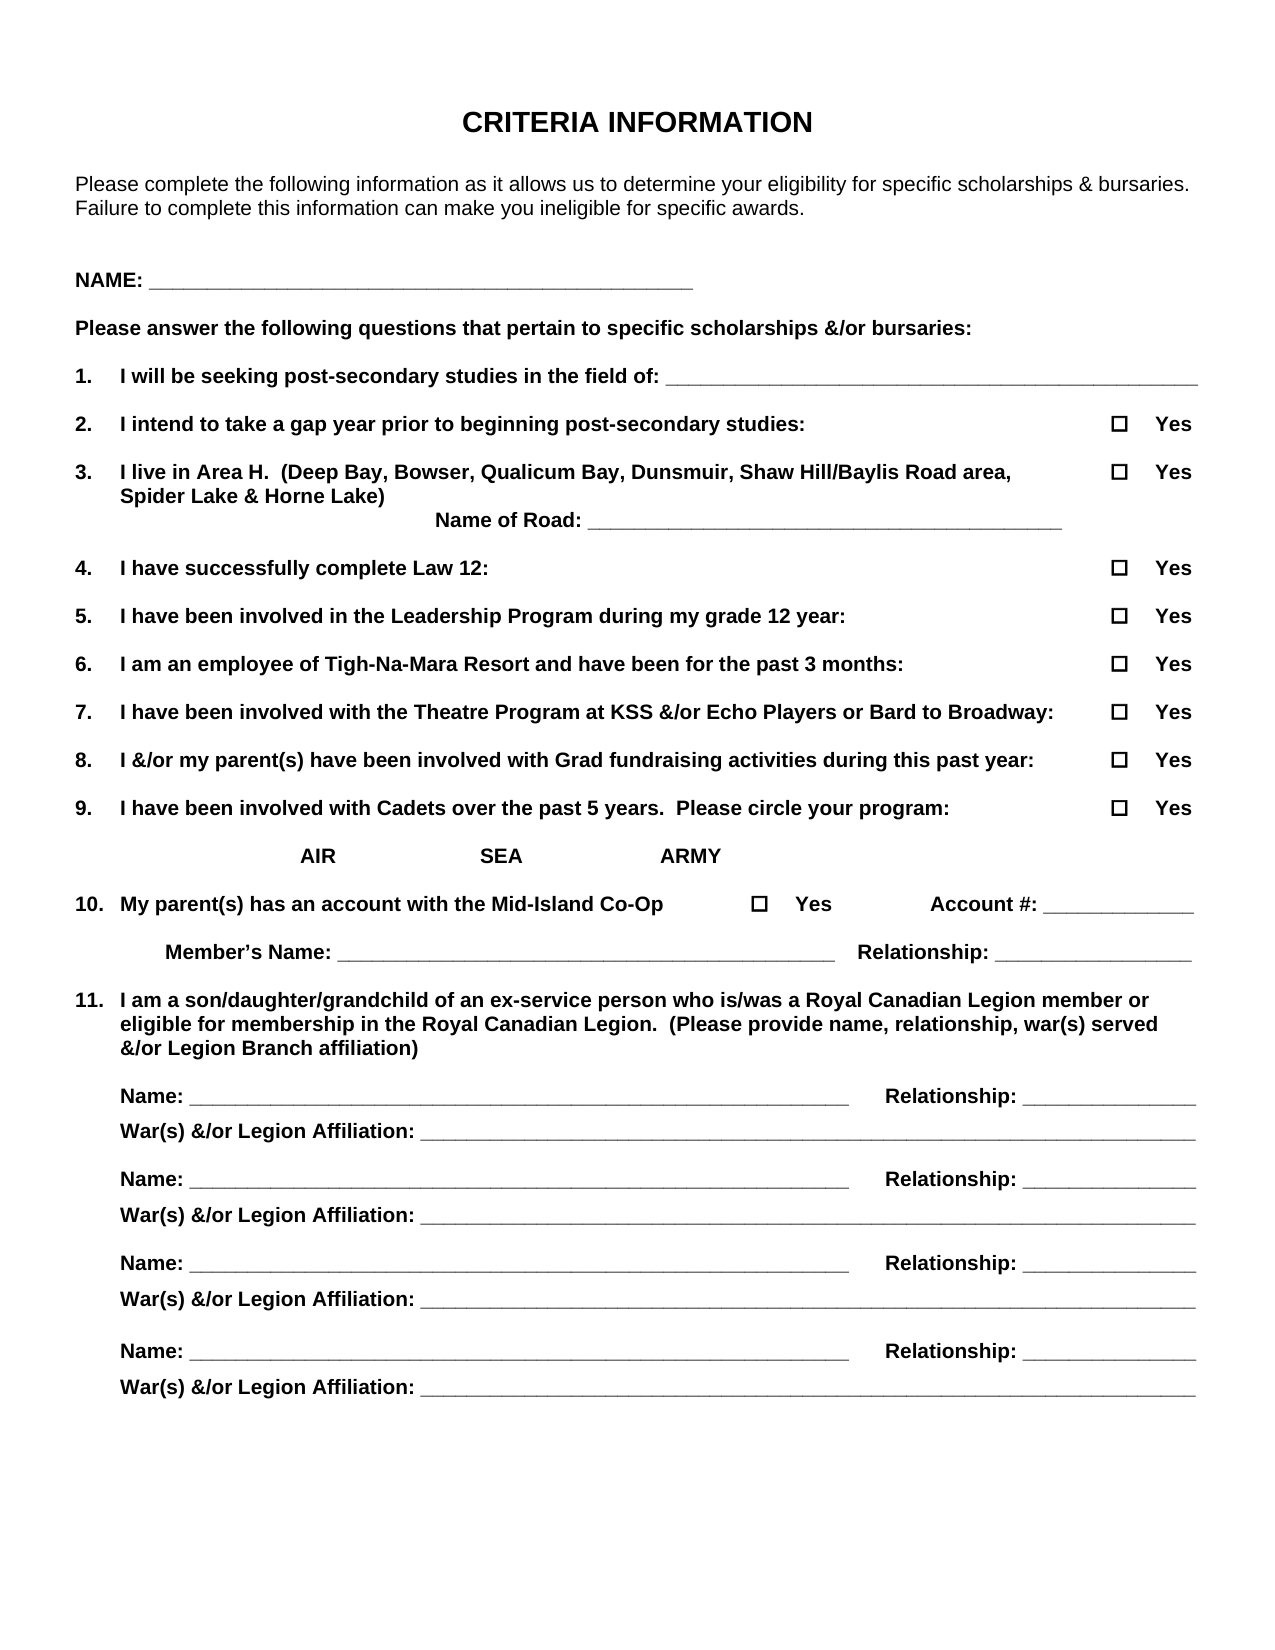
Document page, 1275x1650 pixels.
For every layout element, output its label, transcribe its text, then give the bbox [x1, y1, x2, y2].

text NAME: _______________________________________________ [75, 268, 1200, 292]
text Name: _________________________________________________________ Relationship: _______________ [75, 1339, 1200, 1363]
text 4. I have successfully complete Law 12: Yes [75, 556, 1200, 604]
text 7. I have been involved with the Theatre Program at KSS &/or Echo Players or Bard to Broadway: Yes [75, 700, 1200, 724]
text Please complete the following information as it allows us to determine your eligibility for specific scholarships & bursaries. Failure to complete this information can make you ineligible for specific awards. [75, 172, 1200, 220]
text 8. I &/or my parent(s) have been involved with Grad fundraising activities during this past year: Yes [75, 748, 1200, 772]
text Name of Road: _________________________________________ [390, 508, 1200, 532]
text 2. I intend to take a gap year prior to beginning post-secondary studies: Yes [75, 412, 1200, 460]
text CRITERIA INFORMATION [75, 105, 1200, 138]
text 3. I live in Area H. (Deep Bay, Bowser, Qualicum Bay, Dunsmuir, Shaw Hill/Baylis Road area, Yes [75, 460, 1200, 484]
text 6. I am an employee of Tigh-Na-Mara Resort and have been for the past 3 months: Yes [75, 652, 1200, 676]
text War(s) &/or Legion Affiliation: ___________________________________________________________________ [75, 1375, 1200, 1399]
text 9. I have been involved with Cadets over the past 5 years. Please circle your program: Yes [75, 796, 1200, 820]
text 11. I am a son/daughter/grandchild of an ex-service person who is/was a Royal Canadian Legion member or eligible for membership in the Royal Canadian Legion. (Please provide name, relationship, war(s) served &/or Legion Branch affiliation) [75, 988, 1200, 1059]
text Spider Lake & Horne Lake) [75, 484, 1200, 508]
text Name: _________________________________________________________ Relationship: _______________ [75, 1167, 1200, 1191]
text 1. I will be seeking post-secondary studies in the field of: ______________________________________________ [75, 364, 1200, 388]
text Please answer the following questions that pertain to specific scholarships &/or bursaries: [75, 316, 1200, 340]
text Name: _________________________________________________________ Relationship: _______________ [120, 1251, 1200, 1275]
text War(s) &/or Legion Affiliation: ___________________________________________________________________ [75, 1119, 1200, 1143]
text War(s) &/or Legion Affiliation: ___________________________________________________________________ [75, 1287, 1200, 1311]
text 5. I have been involved in the Leadership Program during my grade 12 year: Yes [75, 604, 1200, 628]
text AIR SEA ARMY [75, 844, 1200, 868]
text Name: _________________________________________________________ Relationship: _______________ [75, 1083, 1200, 1107]
text 10. My parent(s) has an account with the Mid-Island Co-Op Yes Account #: _____________ [75, 892, 1200, 916]
text Member’s Name: ___________________________________________ Relationship: _________________ [75, 940, 1200, 964]
text War(s) &/or Legion Affiliation: ___________________________________________________________________ [75, 1203, 1200, 1227]
